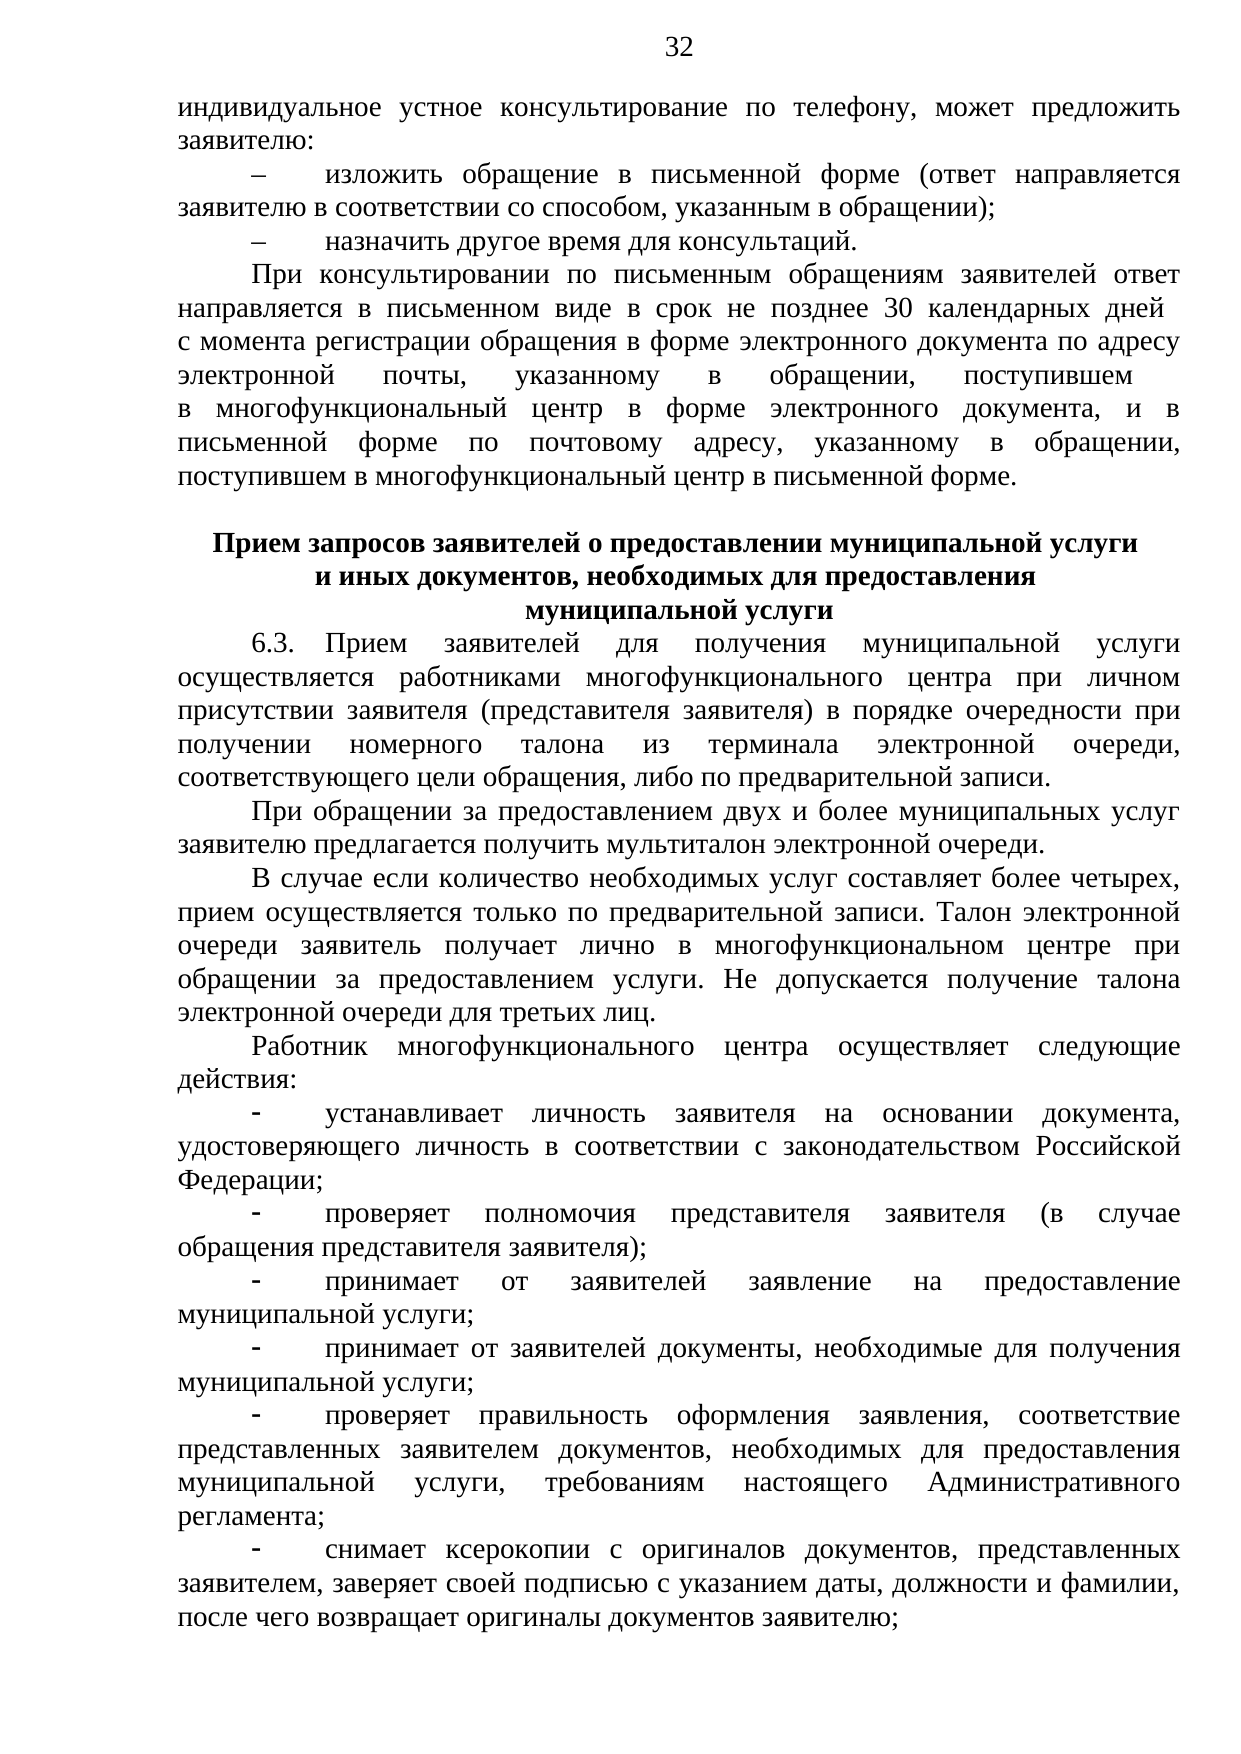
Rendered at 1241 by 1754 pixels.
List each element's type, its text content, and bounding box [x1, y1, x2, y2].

text При консультировании по письменным обращениям заявителей ответ направляется в письменном виде в срок не позднее 30 календарных дней с момента регистрации обращения в форме электронного документа по адресу электронной почты, указанному в обращении, поступившем в многофункциональный центр в форме электронного документа, и в письменной форме по почтовому адресу, указанному в обращении, поступившем в многофункциональный центр в письменной форме. [177, 256, 1181, 491]
list назначить другое время для консультаций. [177, 223, 1181, 256]
text В случае если количество необходимых услуг составляет более четырех, прием осуществляется только по предварительной записи. Талон электронной очереди заявитель получает лично в многофункциональном центре при обращении за предоставлением услуги. Не допускается получение талона электронной очереди для третьих лиц. [177, 860, 1181, 1028]
list проверяет полномочия представителя заявителя (в случае обращения представителя заявителя); [177, 1196, 1181, 1263]
list принимает от заявителей заявление на предоставление муниципальной услуги; [177, 1263, 1181, 1330]
list принимает от заявителей документы, необходимые для получения муниципальной услуги; [177, 1330, 1181, 1397]
list проверяет правильность оформления заявления, соответствие представленных заявителем документов, необходимых для предоставления муниципальной услуги, требованиям настоящего Административного регламента; [177, 1397, 1181, 1531]
list снимает ксерокопии с оригиналов документов, представленных заявителем, заверяет своей подписью с указанием даты, должности и фамилии, после чего возвращает оригиналы документов заявителю; [177, 1531, 1181, 1632]
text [177, 89, 1181, 156]
text Работник многофункционального центра осуществляет следующие действия: [177, 1028, 1181, 1095]
text Прием запросов заявителей о предоставлении муниципальной услуги и иных документов, необходимых для предоставления муниципальной услуги [177, 525, 1181, 625]
text При обращении за предоставлением двух и более муниципальных услуг заявителю предлагается получить мультиталон электронной очереди. [177, 793, 1181, 860]
list Прием заявителей для получения муниципальной услуги осуществляется работниками многофункционального центра при личном присутствии заявителя (представителя заявителя) в порядке очередности при получении номерного талона из терминала электронной очереди, соответствующего цели обращения, либо по предварительной записи. [177, 625, 1181, 793]
list изложить обращение в письменной форме (ответ направляется заявителю в соответствии со способом, указанным в обращении); [177, 156, 1181, 223]
list устанавливает личность заявителя на основании документа, удостоверяющего личность в соответствии с законодательством Российской Федерации; [177, 1095, 1181, 1196]
